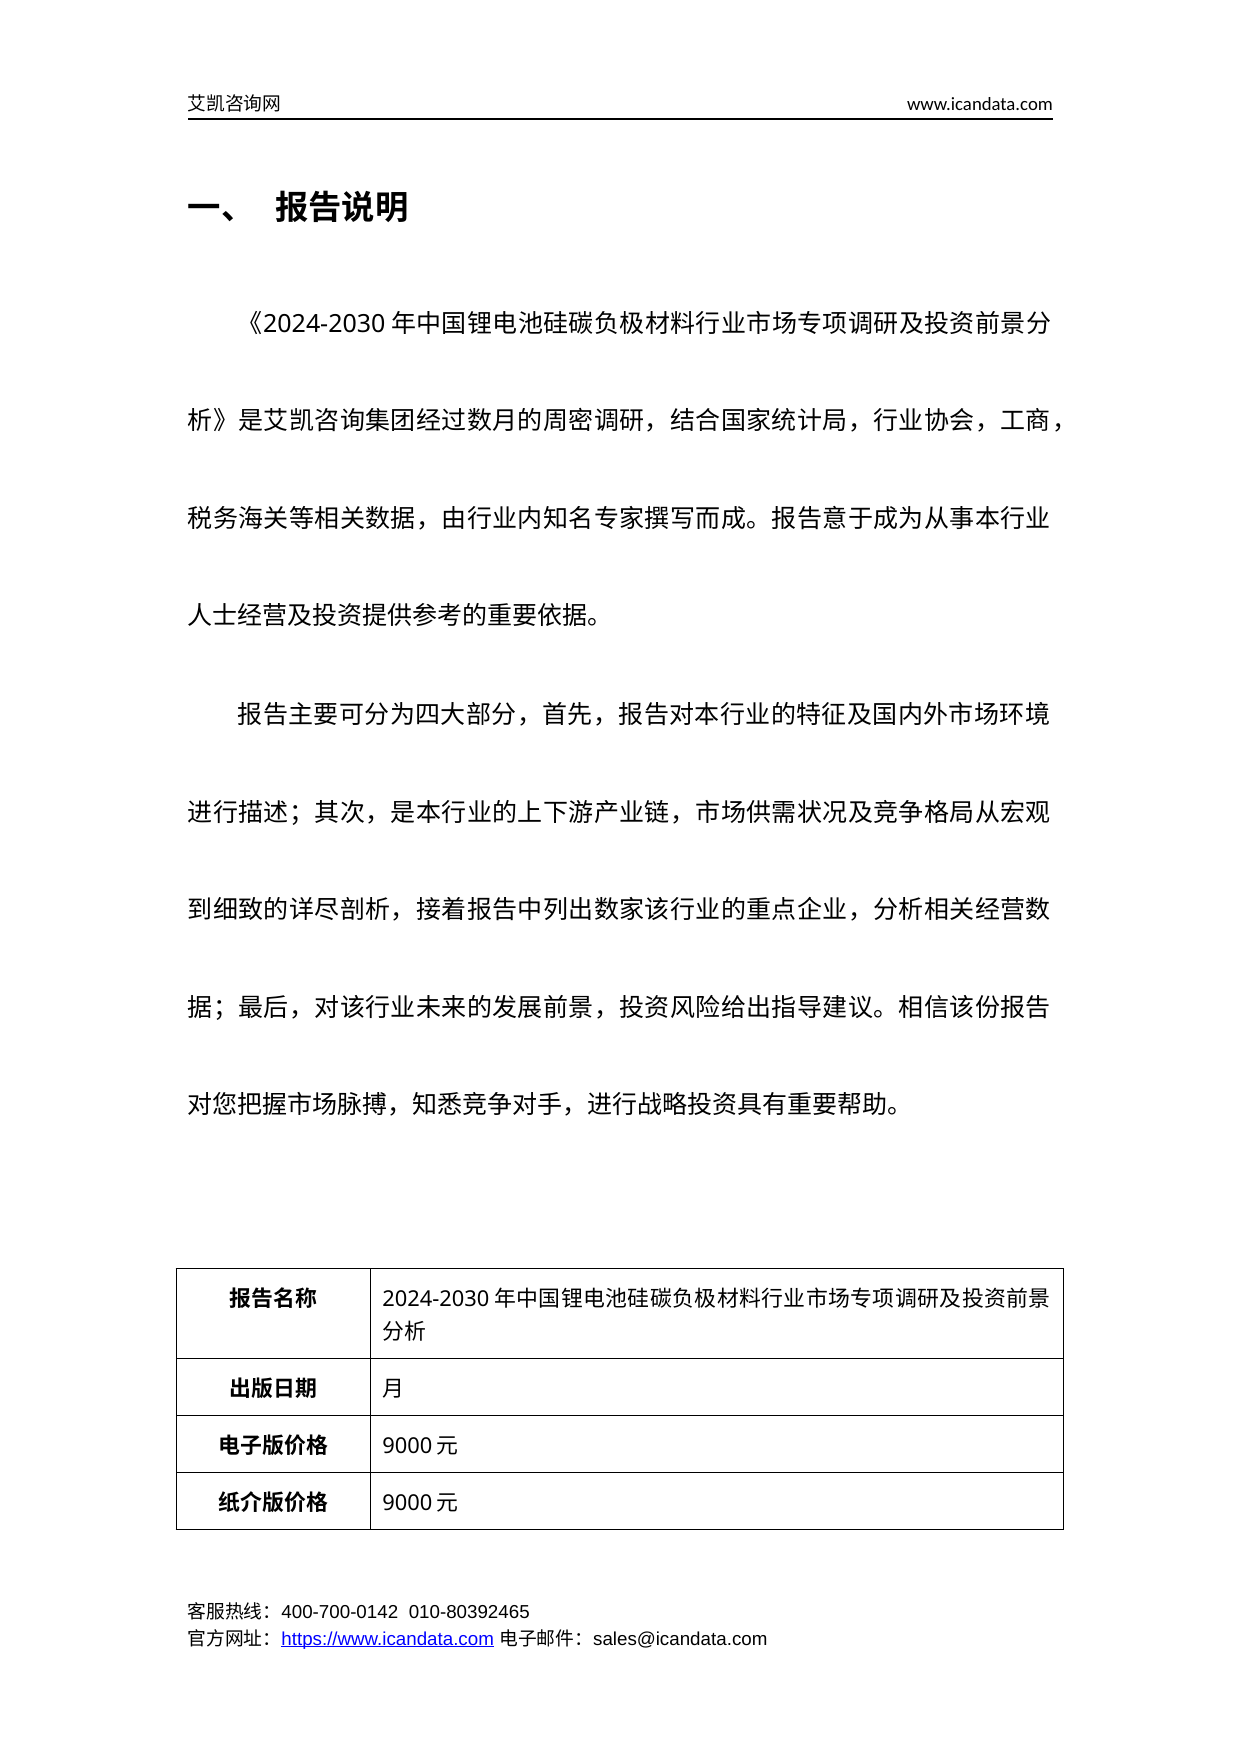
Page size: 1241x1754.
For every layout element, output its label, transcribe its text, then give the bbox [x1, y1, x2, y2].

table_cell 纸介版价格 [177, 1473, 370, 1529]
table_cell 9000元 [371, 1416, 1063, 1472]
text 报告主要可分为四大部分，首先，报告对本行业的特征及国内外市场环境进行描述；其次，是本行业的上下游产业链，市场供需状况及竞争格局从宏观到细致的详尽剖析，接着报告中列出数家该行业的重点企业，分析相关经营数据；最后，对该行业未来的发展前景，投资风险给出指导建议。相信该份报告对您把握市场脉搏，知悉竞争对手，进行战略投资具有重要帮助。 [187, 681, 1053, 1136]
table_cell 月 [371, 1359, 1063, 1415]
table_cell 电子版价格 [177, 1416, 370, 1472]
table_header 报告名称 [177, 1269, 370, 1358]
text 《2024-2030年中国锂电池硅碳负极材料行业市场专项调研及投资前景分析》是艾凯咨询集团经过数月的周密调研，结合国家统计局，行业协会，工商，税务海关等相关数据，由行业内知名专家撰写而成。报告意于成为从事本行业人士经营及投资提供参考的重要依据。 [187, 289, 1053, 646]
table_header 2024-2030年中国锂电池硅碳负极材料行业市场专项调研及投资前景分析 [371, 1269, 1063, 1358]
table_cell 出版日期 [177, 1359, 370, 1415]
table_cell 9000元 [371, 1473, 1063, 1529]
subtitle 报告说明 [187, 172, 1053, 237]
